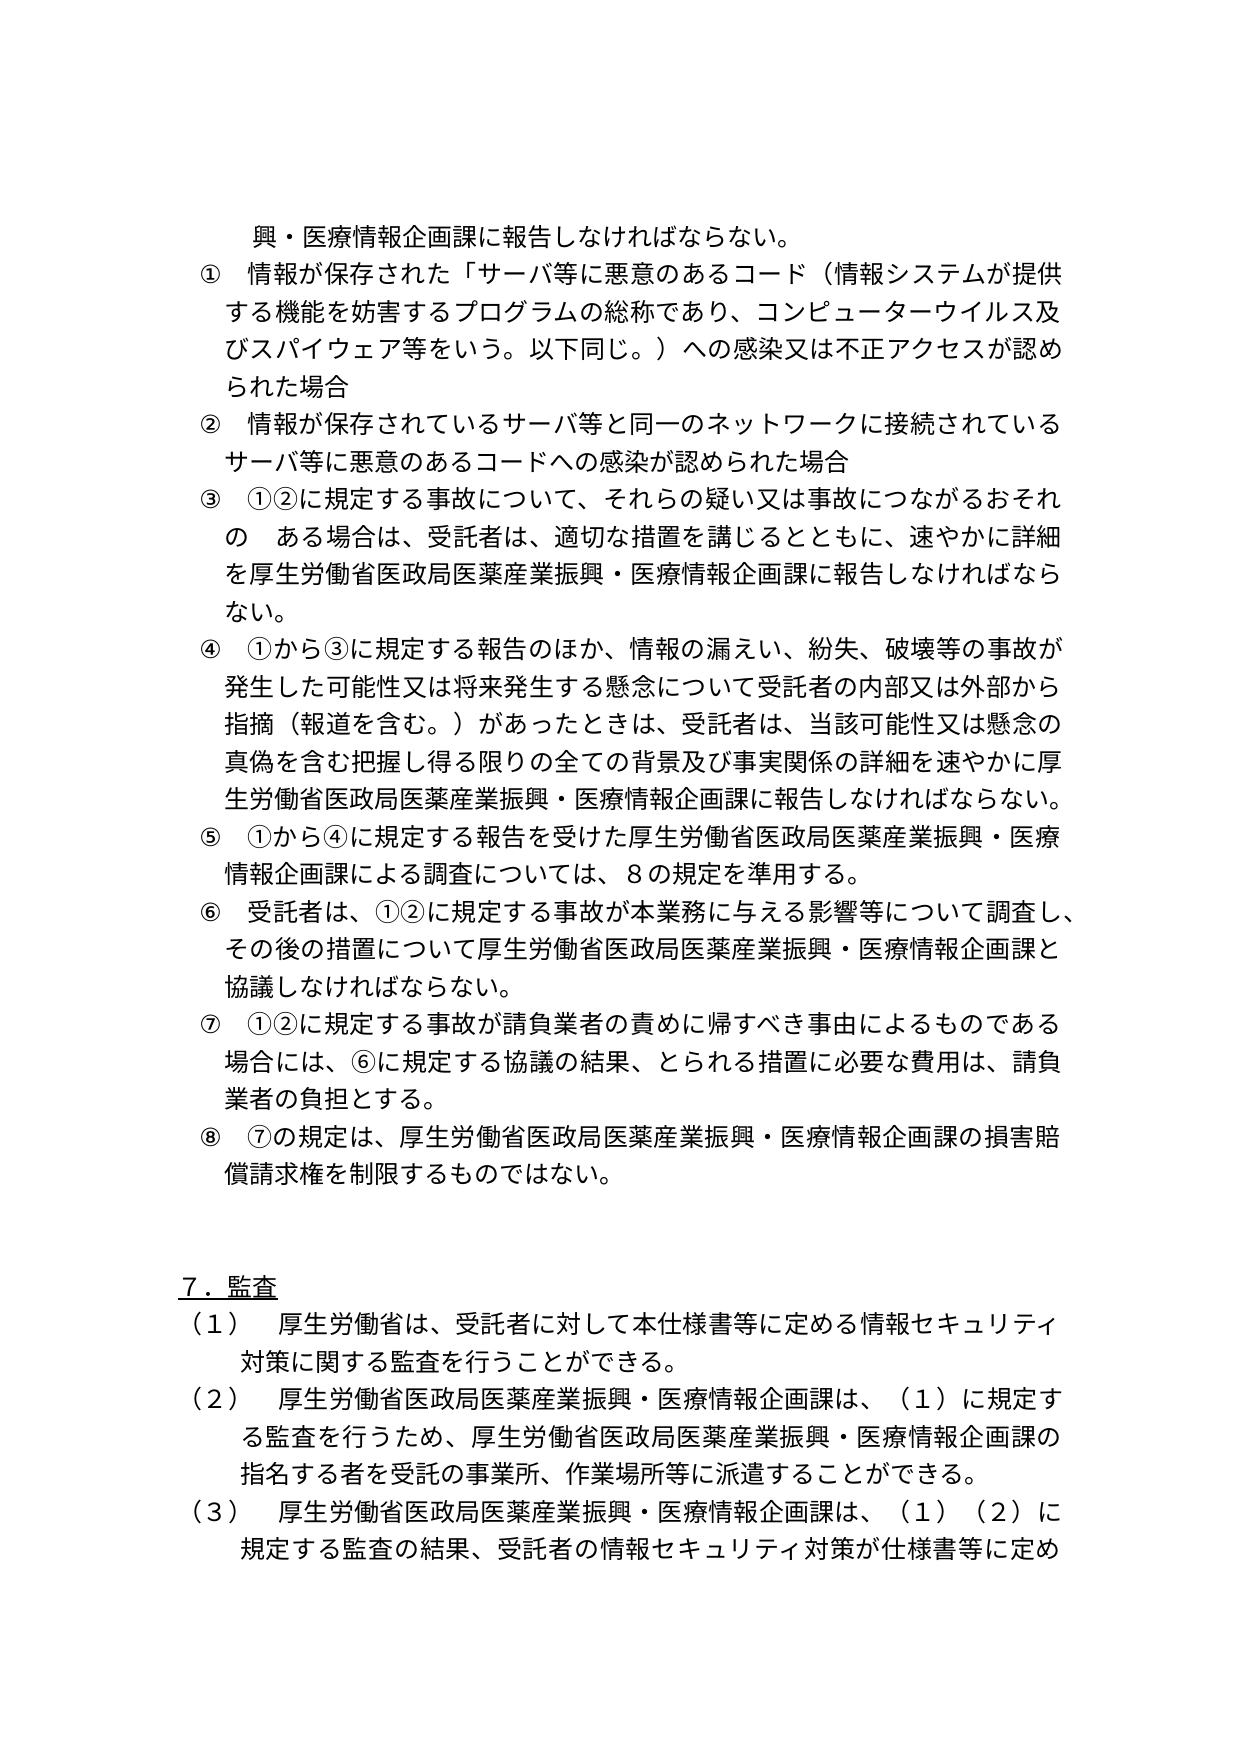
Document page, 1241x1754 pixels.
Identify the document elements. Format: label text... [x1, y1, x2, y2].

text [177, 1492, 1063, 1567]
text ④ ①から③に規定する報告のほか、情報の漏えい、紛失、破壊等の事故が発生した可能性又は将来発生する懸念について受託者の内部又は外部から指摘（報道を含む。）があったときは、受託者は、当該可能性又は懸念の真偽を含む把握し得る限りの全ての背景及び事実関係の詳細を速やかに厚生労働省医政局医薬産業振興・医療情報企画課に報告しなければならない。 [199, 629, 1063, 817]
text ⑥ 受託者は、①②に規定する事故が本業務に与える影響等について調査し、その後の措置について厚生労働省医政局医薬産業振興・医療情報企画課と協議しなければならない。 [199, 892, 1063, 1004]
text ⑤ ①から④に規定する報告を受けた厚生労働省医政局医薬産業振興・医療情報企画課による調査については、８の規定を準用する。 [199, 817, 1063, 892]
text ７．監査 [177, 1267, 1063, 1304]
text ⑦ ①②に規定する事故が請負業者の責めに帰すべき事由によるものである場合には、⑥に規定する協議の結果、とられる措置に必要な費用は、請負業者の負担とする。 [199, 1004, 1063, 1117]
text ③ ①②に規定する事故について、それらの疑い又は事故につながるおそれの ある場合は、受託者は、適切な措置を講じるとともに、速やかに詳細を厚生労働省医政局医薬産業振興・医療情報企画課に報告しなければならない。 [199, 479, 1063, 629]
text ② 情報が保存されているサーバ等と同一のネットワークに接続されているサーバ等に悪意のあるコードへの感染が認められた場合 [199, 404, 1063, 479]
text （２） 厚生労働省医政局医薬産業振興・医療情報企画課は、（１）に規定する監査を行うため、厚生労働省医政局医薬産業振興・医療情報企画課の指名する者を受託の事業所、作業場所等に派遣することができる。 [177, 1379, 1063, 1492]
text ① 情報が保存された「サーバ等に悪意のあるコード（情報システムが提供する機能を妨害するプログラムの総称であり、コンピューターウイルス及びスパイウェア等をいう。以下同じ。）への感染又は不正アクセスが認められた場合 [199, 254, 1063, 404]
text ⑧ ⑦の規定は、厚生労働省医政局医薬産業振興・医療情報企画課の損害賠償請求権を制限するものではない。 [199, 1117, 1063, 1192]
text （１） 厚生労働省は、受託者に対して本仕様書等に定める情報セキュリティ対策に関する監査を行うことができる。 [177, 1304, 1063, 1379]
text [177, 217, 1063, 254]
